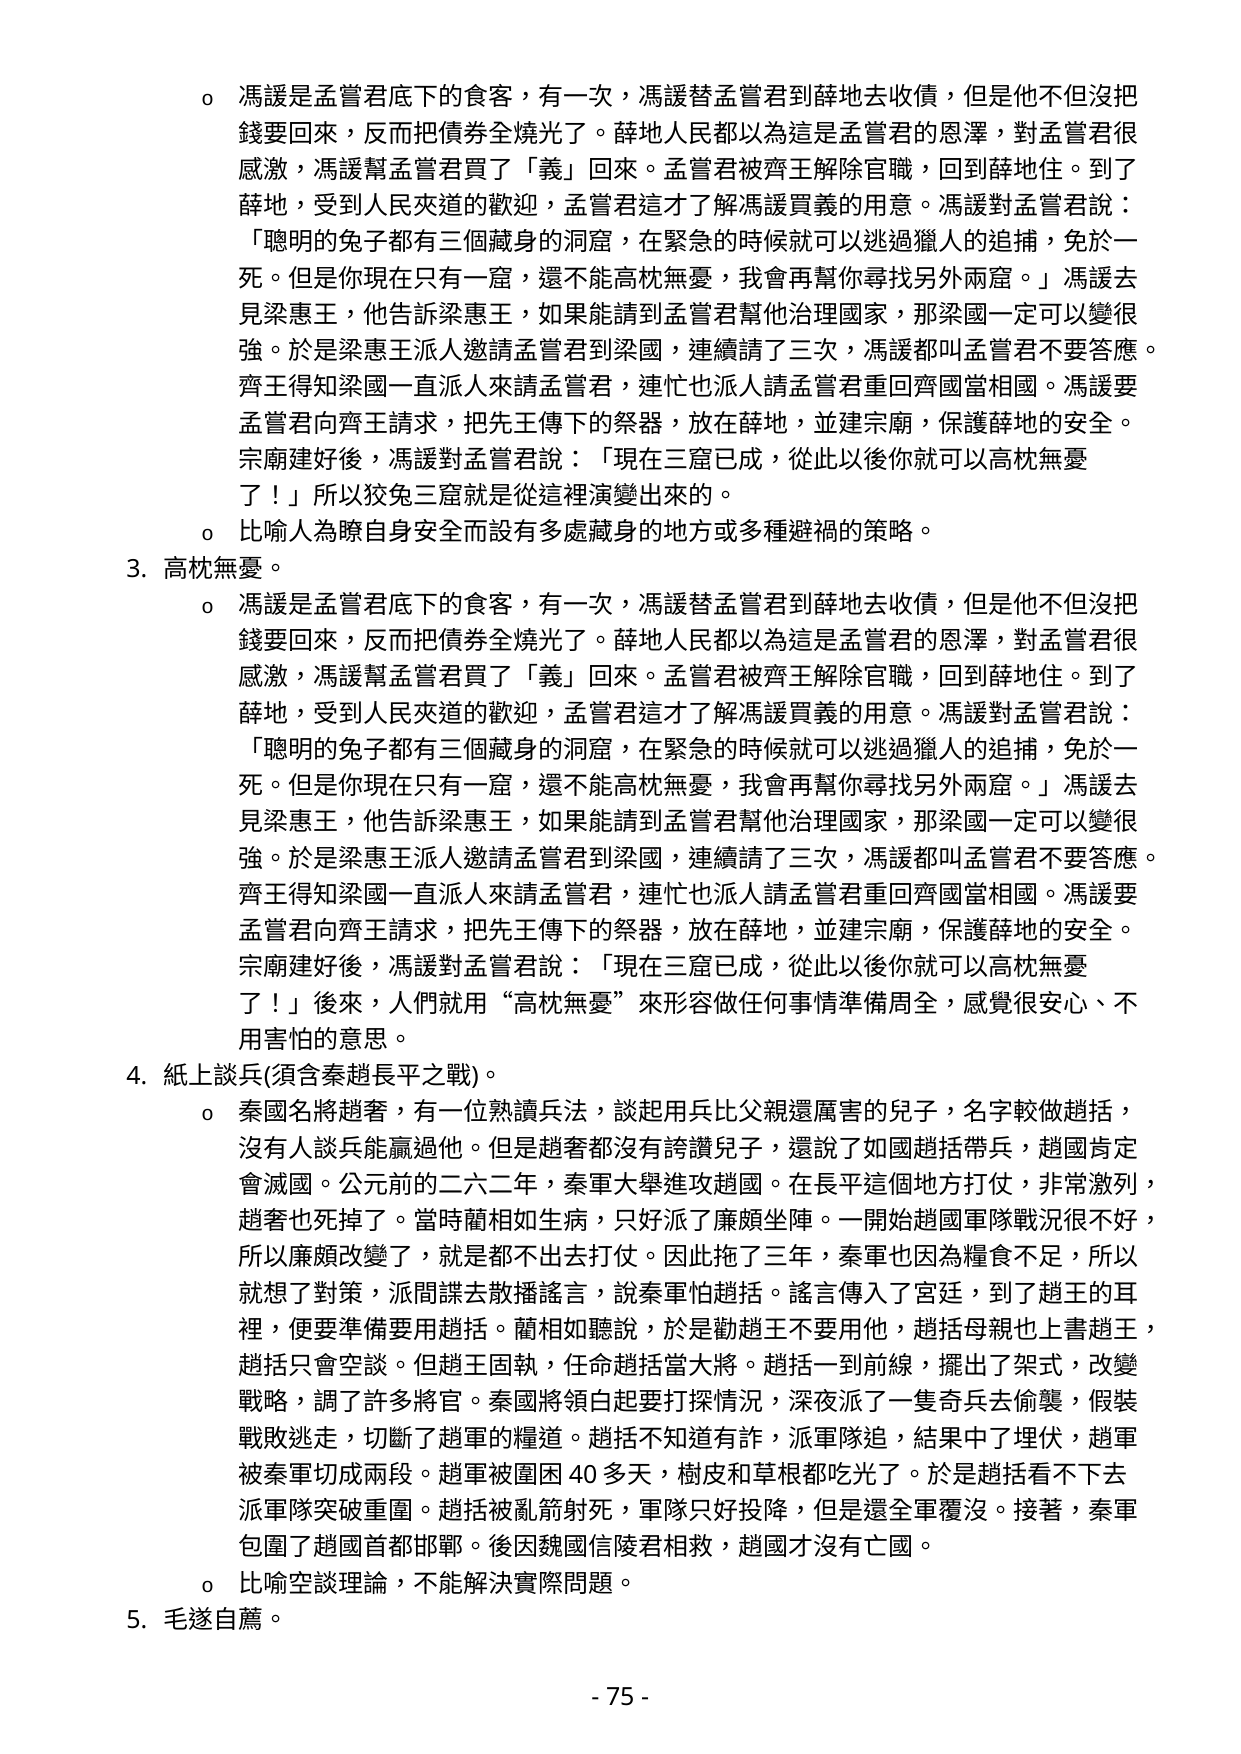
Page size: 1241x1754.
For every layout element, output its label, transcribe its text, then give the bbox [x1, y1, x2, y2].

list 紙上談兵(須含秦趙長平之戰)。 [126, 1056, 1152, 1092]
list 比喻空談理論，不能解決實際問題。 [201, 1563, 1152, 1599]
list 比喻人為瞭自身安全而設有多處藏身的地方或多種避禍的策略。 [201, 512, 1152, 548]
list 馮諼是孟嘗君底下的食客，有一次，馮諼替孟嘗君到薛地去收債，但是他不但沒把錢要回來，反而把債券全燒光了。薛地人民都以為這是孟嘗君的恩澤，對孟嘗君很感激，馮諼幫孟嘗君買了「義」回來。孟嘗君被齊王解除官職，回到薛地住。到了薛地，受到人民夾道的歡迎，孟嘗君這才了解馮諼買義的用意。馮諼對孟嘗君說：「聰明的兔子都有三個藏身的洞窟，在緊急的時候就可以逃過獵人的追捕，免於一死。但是你現在只有一窟，還不能高枕無憂，我會再幫你尋找另外兩窟。」馮諼去見梁惠王，他告訴梁惠王，如果能請到孟嘗君幫他治理國家，那梁國一定可以變很強。於是梁惠王派人邀請孟嘗君到梁國，連續請了三次，馮諼都叫孟嘗君不要答應。齊王得知梁國一直派人來請孟嘗君，連忙也派人請孟嘗君重回齊國當相國。馮諼要孟嘗君向齊王請求，把先王傳下的祭器，放在薛地，並建宗廟，保護薛地的安全。宗廟建好後，馮諼對孟嘗君說：「現在三窟已成，從此以後你就可以高枕無憂了！」所以狡兔三窟就是從這裡演變出來的。 [201, 77, 1152, 512]
list 毛遂自薦。 [126, 1599, 1152, 1636]
list 馮諼是孟嘗君底下的食客，有一次，馮諼替孟嘗君到薛地去收債，但是他不但沒把錢要回來，反而把債券全燒光了。薛地人民都以為這是孟嘗君的恩澤，對孟嘗君很感激，馮諼幫孟嘗君買了「義」回來。孟嘗君被齊王解除官職，回到薛地住。到了薛地，受到人民夾道的歡迎，孟嘗君這才了解馮諼買義的用意。馮諼對孟嘗君說：「聰明的兔子都有三個藏身的洞窟，在緊急的時候就可以逃過獵人的追捕，免於一死。但是你現在只有一窟，還不能高枕無憂，我會再幫你尋找另外兩窟。」馮諼去見梁惠王，他告訴梁惠王，如果能請到孟嘗君幫他治理國家，那梁國一定可以變很強。於是梁惠王派人邀請孟嘗君到梁國，連續請了三次，馮諼都叫孟嘗君不要答應。齊王得知梁國一直派人來請孟嘗君，連忙也派人請孟嘗君重回齊國當相國。馮諼要孟嘗君向齊王請求，把先王傳下的祭器，放在薛地，並建宗廟，保護薛地的安全。宗廟建好後，馮諼對孟嘗君說：「現在三窟已成，從此以後你就可以高枕無憂了！」後來，人們就用“高枕無憂”來形容做任何事情準備周全，感覺很安心、不用害怕的意思。 [201, 584, 1152, 1056]
list 高枕無憂。 [126, 548, 1152, 584]
list 秦國名將趙奢，有一位熟讀兵法，談起用兵比父親還厲害的兒子，名字較做趙括，沒有人談兵能贏過他。但是趙奢都沒有誇讚兒子，還說了如國趙括帶兵，趙國肯定會滅國。公元前的二六二年，秦軍大舉進攻趙國。在長平這個地方打仗，非常激列，趙奢也死掉了。當時藺相如生病，只好派了廉頗坐陣。一開始趙國軍隊戰況很不好，所以廉頗改變了，就是都不出去打仗。因此拖了三年，秦軍也因為糧食不足，所以就想了對策，派間諜去散播謠言，說秦軍怕趙括。謠言傳入了宮廷，到了趙王的耳裡，便要準備要用趙括。藺相如聽說，於是勸趙王不要用他，趙括母親也上書趙王，趙括只會空談。但趙王固執，任命趙括當大將。趙括一到前線，擺出了架式，改變戰略，調了許多將官。秦國將領白起要打探情況，深夜派了一隻奇兵去偷襲，假裝戰敗逃走，切斷了趙軍的糧道。趙括不知道有詐，派軍隊追，結果中了埋伏，趙軍被秦軍切成兩段。趙軍被圍困40多天，樹皮和草根都吃光了。於是趙括看不下去派軍隊突破重圍。趙括被亂箭射死，軍隊只好投降，但是還全軍覆沒。接著，秦軍包圍了趙國首都邯鄲。後因魏國信陵君相救，趙國才沒有亡國。 [201, 1092, 1152, 1563]
